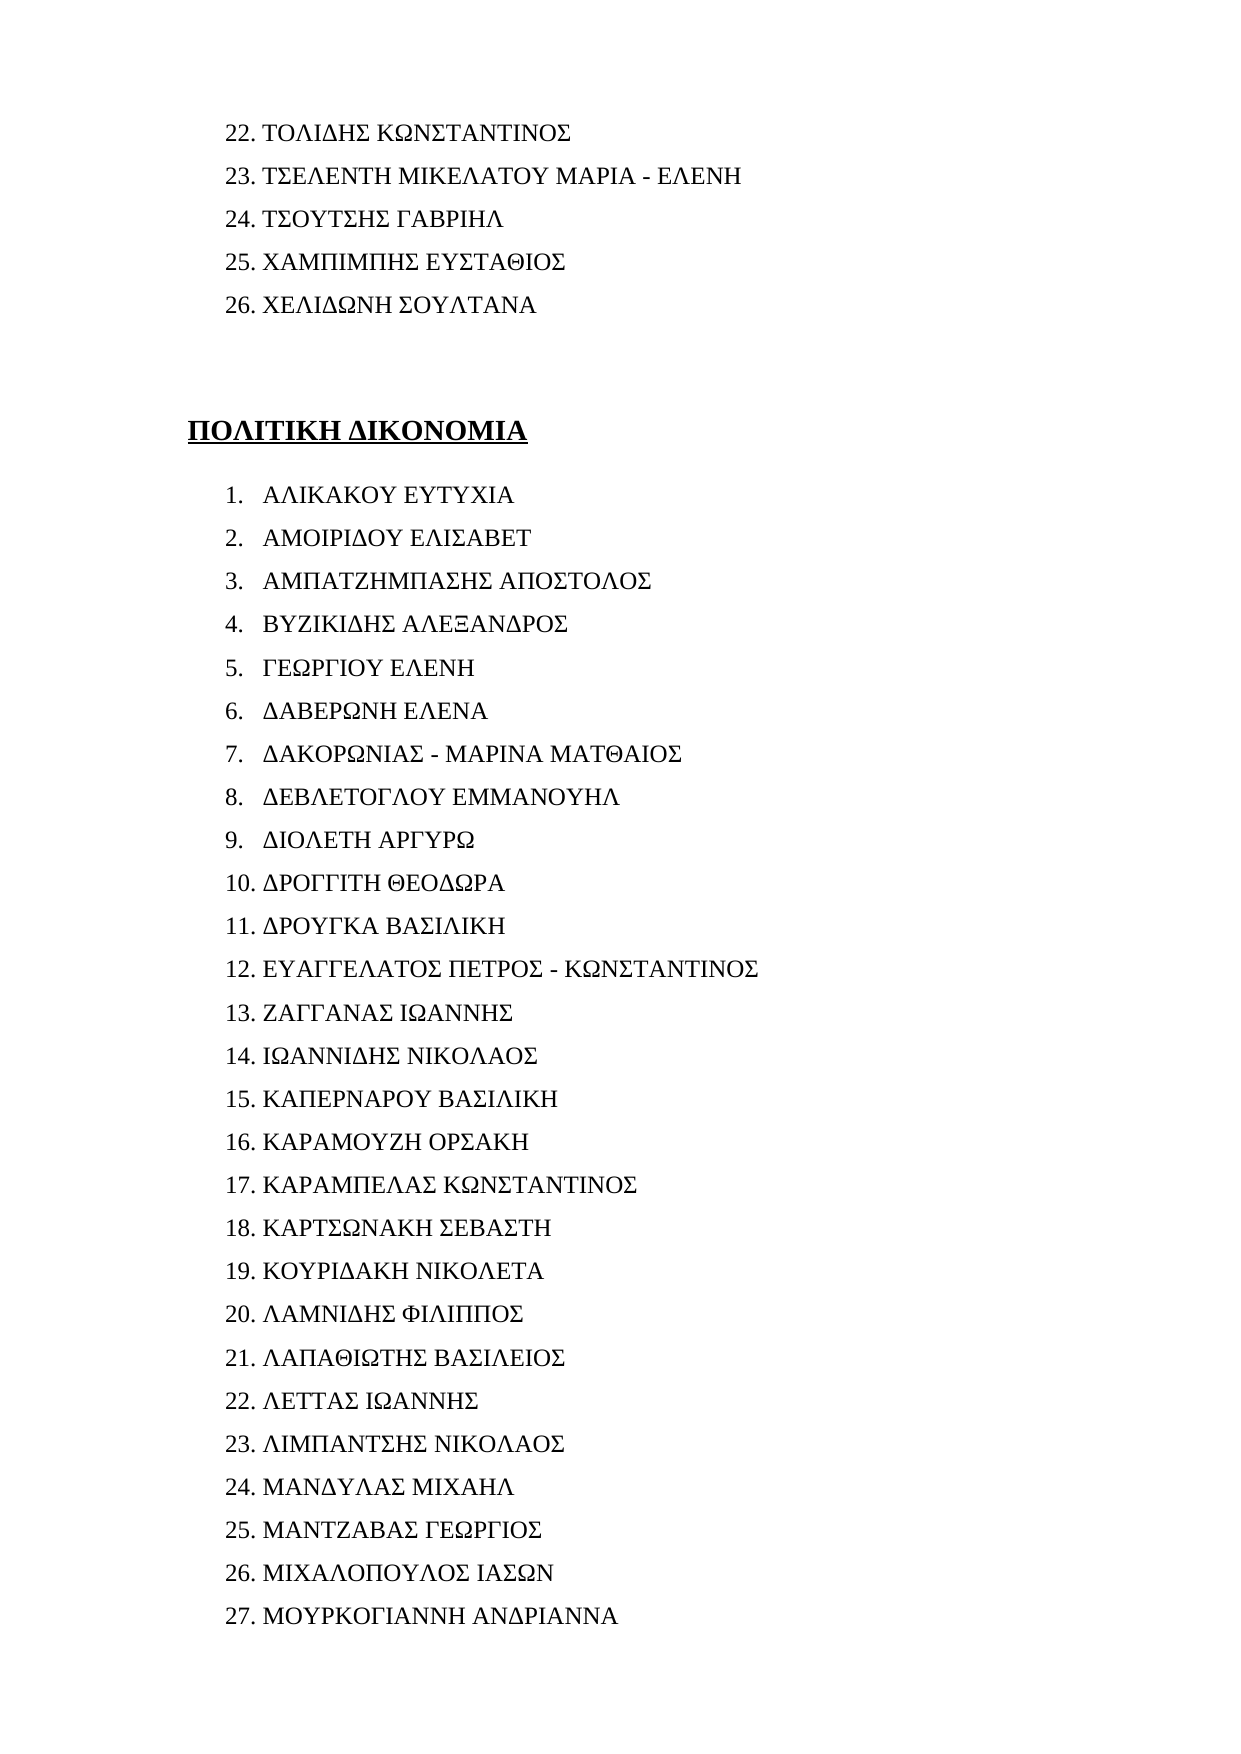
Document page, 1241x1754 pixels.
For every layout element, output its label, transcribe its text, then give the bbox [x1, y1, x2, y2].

list ΔΑΒΕΡΩΝΗ ΕΛΕΝΑ [225, 696, 1053, 724]
list ΑΜΟΙΡΙΔΟΥ ΕΛΙΣΑΒΕΤ [225, 523, 1053, 552]
list ΖΑΓΓΑΝΑΣ ΙΩΑΝΝΗΣ [225, 998, 1053, 1026]
list ΚΑΡΑΜΟΥΖΗ ΟΡΣΑΚΗ [225, 1127, 1053, 1156]
list ΓΕΩΡΓΙΟΥ ΕΛΕΝΗ [225, 653, 1053, 681]
list ΚΑΠΕΡΝΑΡΟΥ ΒΑΣΙΛΙΚΗ [225, 1084, 1053, 1113]
list ΛΑΠΑΘΙΩΤΗΣ ΒΑΣΙΛΕΙΟΣ [225, 1343, 1053, 1371]
list ΚΑΡΑΜΠΕΛΑΣ ΚΩΝΣΤΑΝΤΙΝΟΣ [225, 1170, 1053, 1199]
list ΛΙΜΠΑΝΤΣΗΣ ΝΙΚΟΛΑΟΣ [225, 1429, 1053, 1458]
list ΙΩΑΝΝΙΔΗΣ ΝΙΚΟΛΑΟΣ [225, 1041, 1053, 1069]
list ΚΑΡΤΣΩΝΑΚΗ ΣΕΒΑΣΤΗ [225, 1213, 1053, 1242]
list ΚΟΥΡΙΔΑΚΗ ΝΙΚΟΛΕΤΑ [225, 1256, 1053, 1285]
list ΛΕΤΤΑΣ ΙΩΑΝΝΗΣ [225, 1386, 1053, 1414]
list ΒΥΖΙΚΙΔΗΣ ΑΛΕΞΑΝΔΡΟΣ [225, 609, 1053, 638]
list ΔΙΟΛΕΤΗ ΑΡΓΥΡΩ [225, 825, 1053, 854]
text ΠΟΛΙΤΙΚΗ ΔΙΚΟΝΟΜΙΑ [187, 413, 1053, 447]
list ΛΑΜΝΙΔΗΣ ΦΙΛΙΠΠΟΣ [225, 1299, 1053, 1328]
list ΔΑΚΟΡΩΝΙΑΣ - ΜΑΡΙΝΑ ΜΑΤΘΑΙΟΣ [225, 739, 1053, 768]
list ΧΕΛΙΔΩΝΗ ΣΟΥΛΤΑΝΑ [225, 291, 1053, 319]
list ΑΜΠΑΤΖΗΜΠΑΣΗΣ ΑΠΟΣΤΟΛΟΣ [225, 566, 1053, 595]
list ΑΛΙΚΑΚΟΥ ΕΥΤΥΧΙΑ [225, 480, 1053, 509]
list ΜΑΝΤΖΑΒΑΣ ΓΕΩΡΓΙΟΣ [225, 1515, 1053, 1544]
list ΔΕΒΛΕΤΟΓΛΟΥ ΕΜΜΑΝΟΥΗΛ [225, 782, 1053, 811]
list ΤΟΛΙΔΗΣ ΚΩΝΣΤΑΝΤΙΝΟΣ [225, 118, 1053, 147]
list ΤΣΕΛΕΝΤΗ ΜΙΚΕΛΑΤΟΥ ΜΑΡΙΑ - ΕΛΕΝΗ [225, 161, 1053, 190]
list ΕΥΑΓΓΕΛΑΤΟΣ ΠΕΤΡΟΣ - ΚΩΝΣΤΑΝΤΙΝΟΣ [225, 954, 1053, 983]
list ΔΡΟΥΓΚΑ ΒΑΣΙΛΙΚΗ [225, 911, 1053, 940]
list ΧΑΜΠΙΜΠΗΣ ΕΥΣΤΑΘΙΟΣ [225, 247, 1053, 276]
list ΜΟΥΡΚΟΓΙΑΝΝΗ ΑΝΔΡΙΑΝΝΑ [225, 1601, 1053, 1630]
list ΜΑΝΔΥΛΑΣ ΜΙΧΑΗΛ [225, 1472, 1053, 1501]
list ΜΙΧΑΛΟΠΟΥΛΟΣ ΙΑΣΩΝ [225, 1558, 1053, 1587]
list ΤΣΟΥΤΣΗΣ ΓΑΒΡΙΗΛ [225, 204, 1053, 233]
list ΔΡΟΓΓΙΤΗ ΘΕΟΔΩΡΑ [225, 868, 1053, 897]
